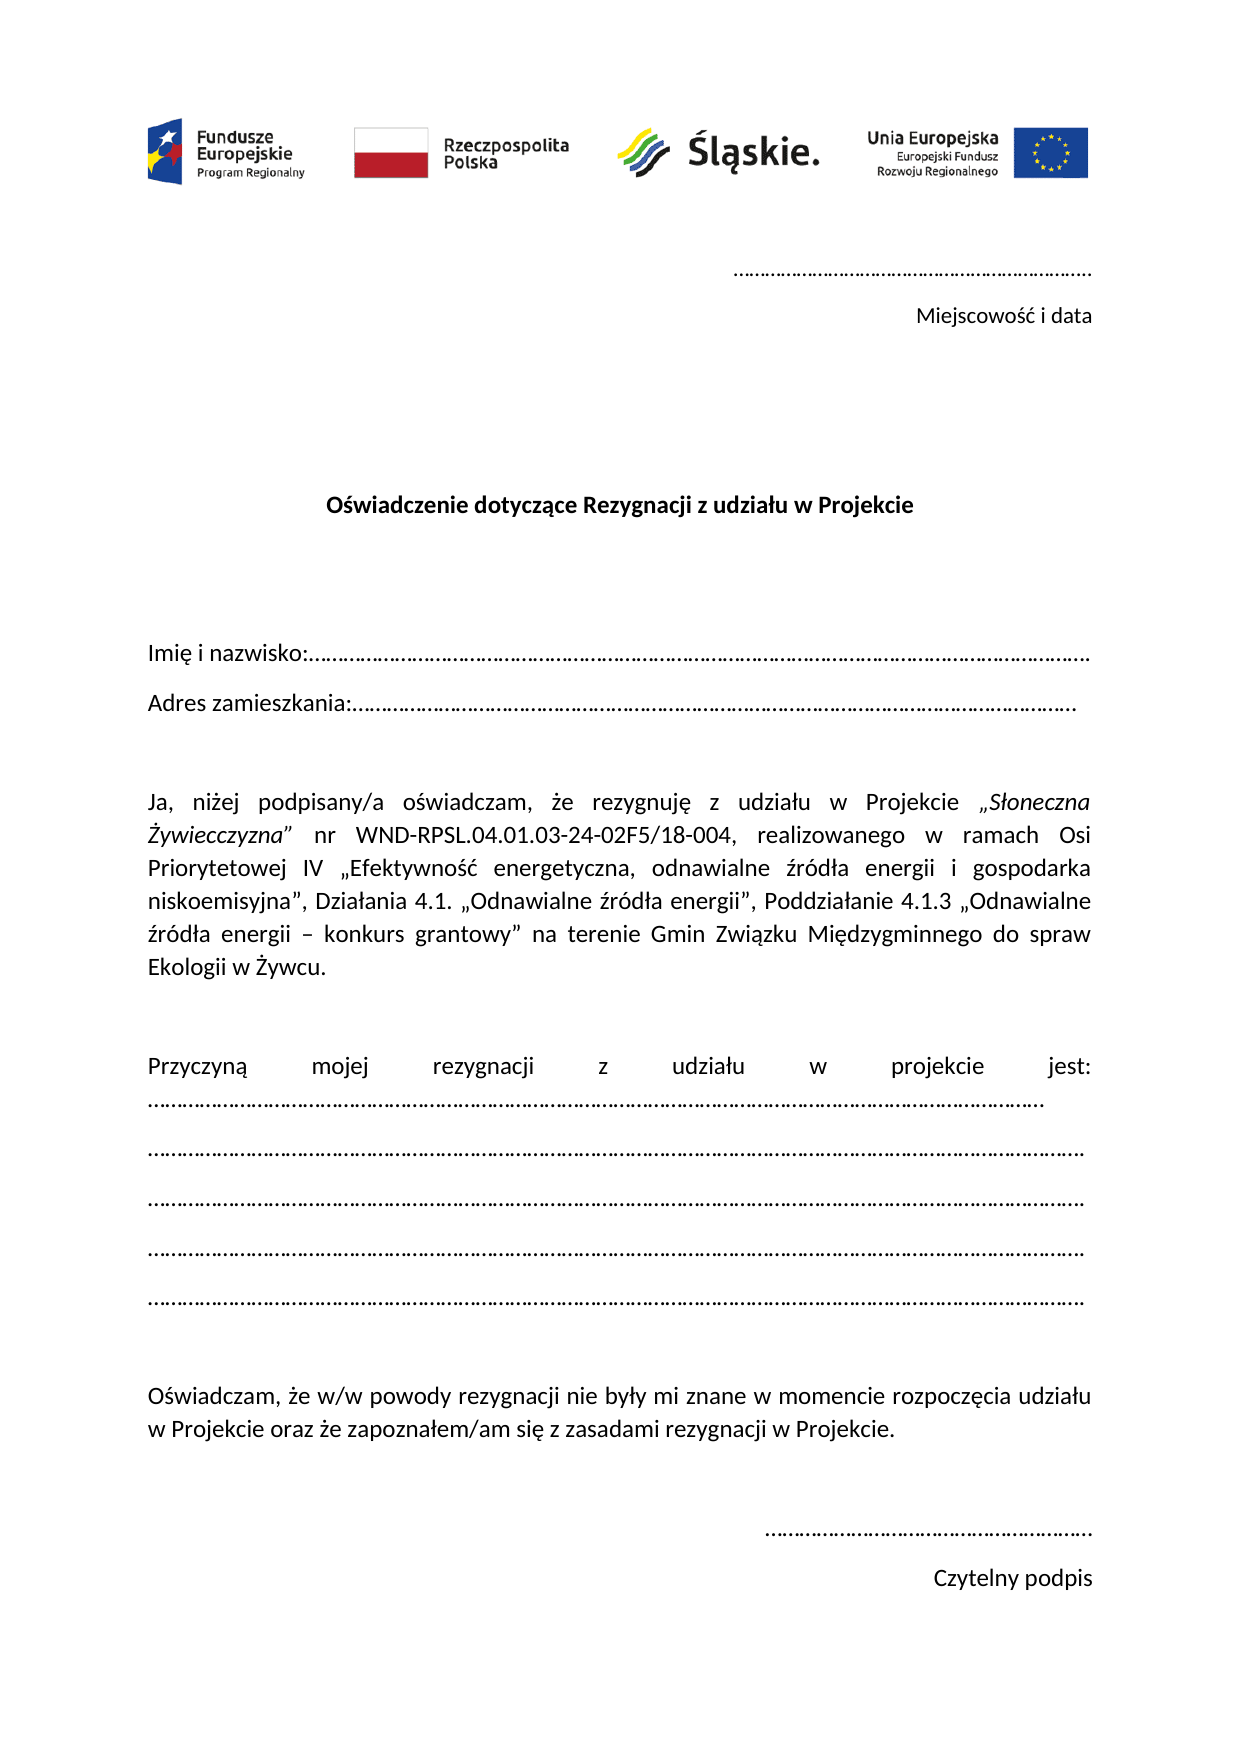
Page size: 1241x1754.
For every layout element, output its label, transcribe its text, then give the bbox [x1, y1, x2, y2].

text Przyczyną mojej rezygnacji z udziału w projekcie jest:………………………………………………………………………………………………………………………………………… [148, 1050, 1093, 1113]
text Czytelny podpis [148, 1562, 1093, 1593]
picture [147, 101, 1089, 208]
text Adres zamieszkania:……………………………………………………………………………………………………………… [148, 687, 1093, 718]
text ………………………………………………………….. [148, 254, 1093, 282]
text Ja, niżej podpisany/a oświadczam, że rezygnuję z udziału w Projekcie „Słoneczna Żywiecczyzna” nr WND-RPSL.04.01.03-24-02F5/18-004, realizowanego w ramach Osi Priorytetowej IV „Efektywność energetyczna, odnawialne źródła energii i gospodarka niskoemisyjna”, Działania 4.1. „Odnawialne źródła energii”, Poddziałanie 4.1.3 „Odnawialne źródła energii – konkurs grantowy” na terenie Gmin Związku Międzygminnego do spraw Ekologii w Żywcu. [148, 786, 1093, 981]
text ………………………………………………… [148, 1512, 1093, 1543]
text ………………………………………………………………………………………………………………………………………………. [148, 1232, 1093, 1262]
text Oświadczenie dotyczące Rezygnacji z udziału w Projekcie [148, 489, 1093, 519]
text Imię i nazwisko:………………………………………………………………………………………………………………………. [148, 637, 1093, 668]
text ………………………………………………………………………………………………………………………………………………. [148, 1132, 1093, 1163]
text Miejscowość i data [148, 301, 1093, 329]
text ………………………………………………………………………………………………………………………………………………. [148, 1281, 1093, 1312]
text Oświadczam, że w/w powody rezygnacji nie były mi znane w momencie rozpoczęcia udziału w Projekcie oraz że zapoznałem/am się z zasadami rezygnacji w Projekcie. [148, 1380, 1093, 1444]
text ………………………………………………………………………………………………………………………………………………. [148, 1182, 1093, 1213]
